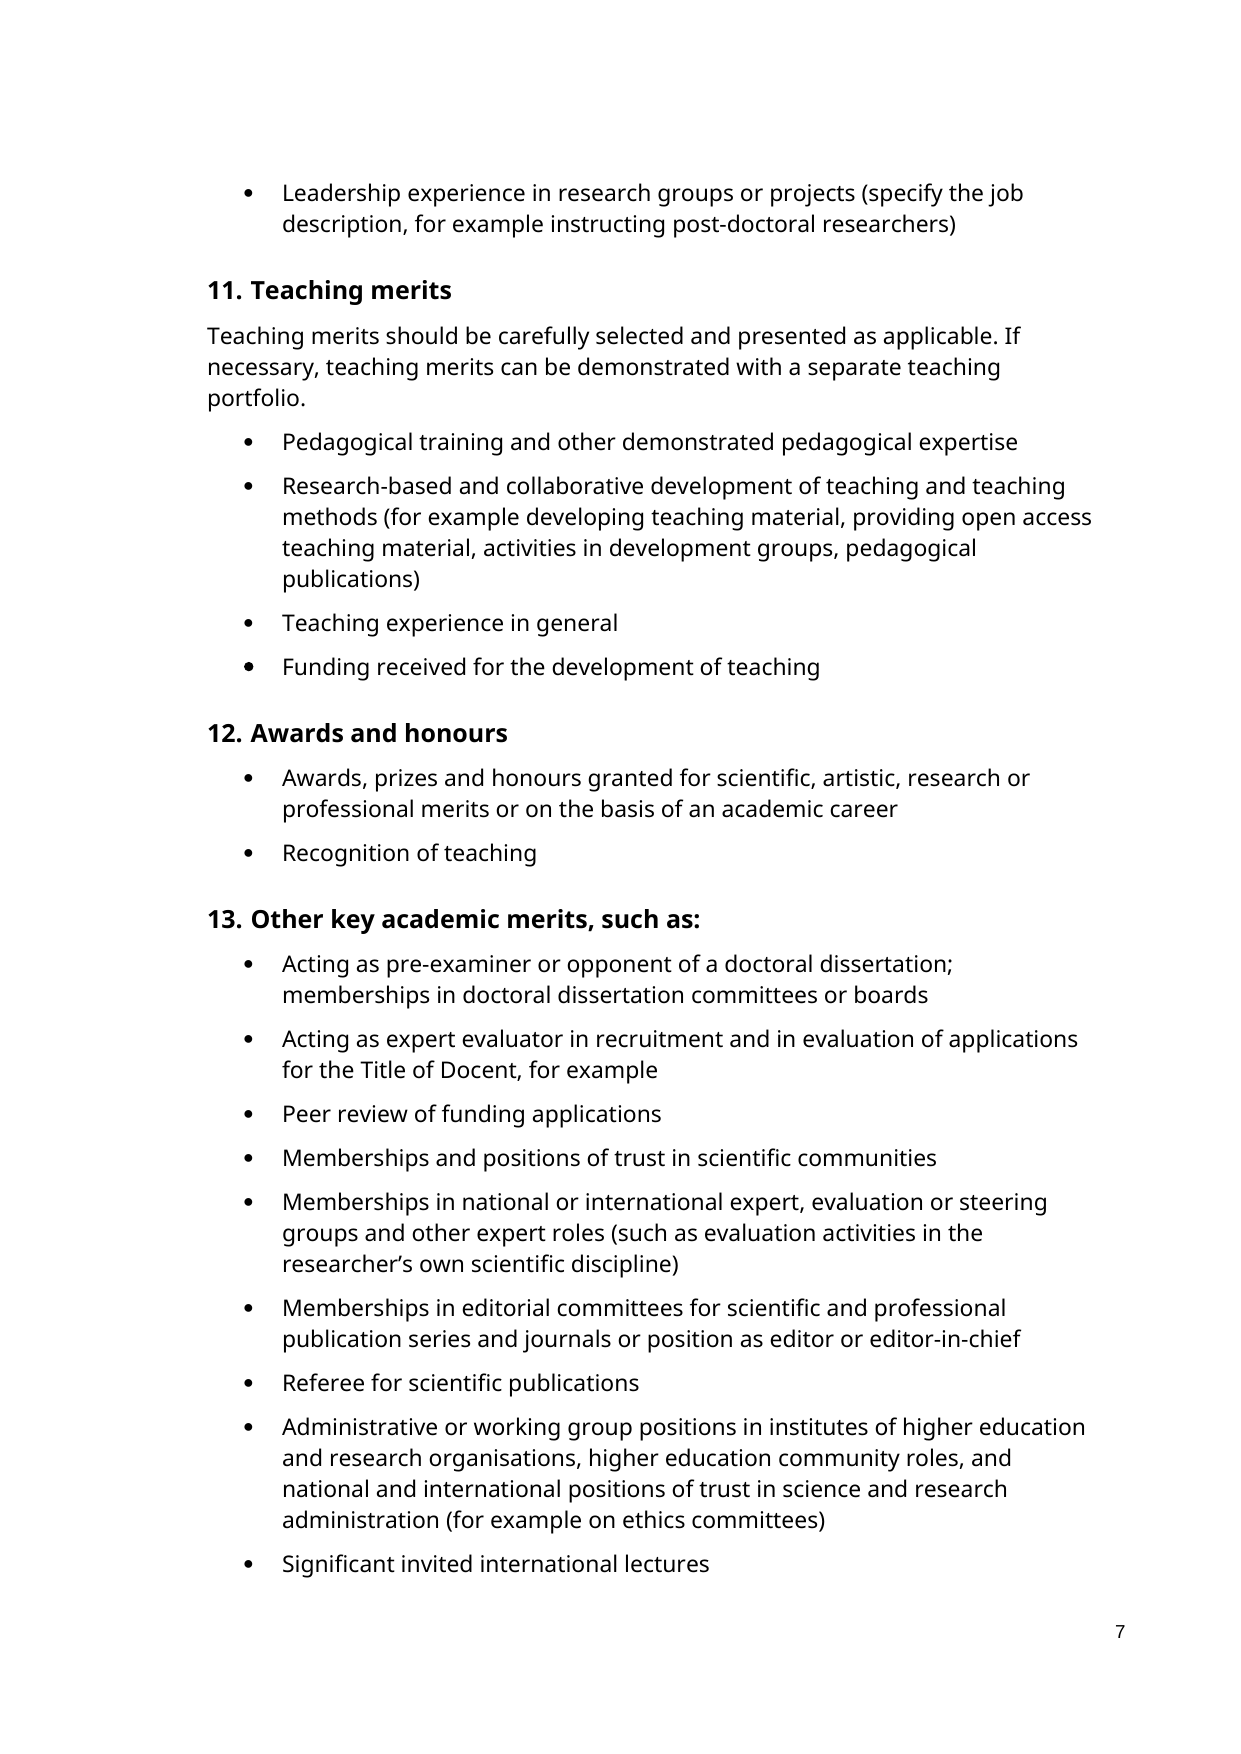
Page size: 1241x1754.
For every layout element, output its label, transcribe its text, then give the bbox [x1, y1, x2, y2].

list Pedagogical training and other demonstrated pedagogical expertise [244, 426, 1092, 457]
subtitle Teaching merits [207, 273, 1092, 307]
list Leadership experience in research groups or projects (specify the job description, for example instructing post-doctoral researchers) [244, 177, 1092, 240]
list Teaching experience in general [244, 607, 1092, 638]
list Acting as expert evaluator in recruitment and in evaluation of applications for the Title of Docent, for example [244, 1023, 1092, 1086]
text Teaching merits should be carefully selected and presented as applicable. If necessary, teaching merits can be demonstrated with a separate teaching portfolio. [207, 319, 1092, 413]
list Significant invited international lectures [244, 1548, 1092, 1579]
list Peer review of funding applications [244, 1098, 1092, 1129]
list Awards, prizes and honours granted for scientific, artistic, research or professional merits or on the basis of an academic career [244, 762, 1092, 824]
list Acting as pre-examiner or opponent of a doctoral dissertation; memberships in doctoral dissertation committees or boards [244, 948, 1092, 1011]
subtitle Other key academic merits, such as: [207, 902, 1092, 936]
list Memberships in editorial committees for scientific and professional publication series and journals or position as editor or editor-in-chief [244, 1292, 1092, 1354]
list Memberships and positions of trust in scientific communities [244, 1142, 1092, 1173]
list Memberships in national or international expert, evaluation or steering groups and other expert roles (such as evaluation activities in the researcher’s own scientific discipline) [244, 1186, 1092, 1279]
list Research-based and collaborative development of teaching and teaching methods (for example developing teaching material, providing open access teaching material, activities in development groups, pedagogical publications) [244, 469, 1092, 594]
list Recognition of teaching [244, 837, 1092, 868]
subtitle Awards and honours [207, 715, 1092, 749]
list Funding received for the development of teaching [244, 651, 1092, 682]
list Referee for scientific publications [244, 1367, 1092, 1398]
list Administrative or working group positions in institutes of higher education and research organisations, higher education community roles, and national and international positions of trust in science and research administration (for example on ethics committees) [244, 1411, 1092, 1536]
